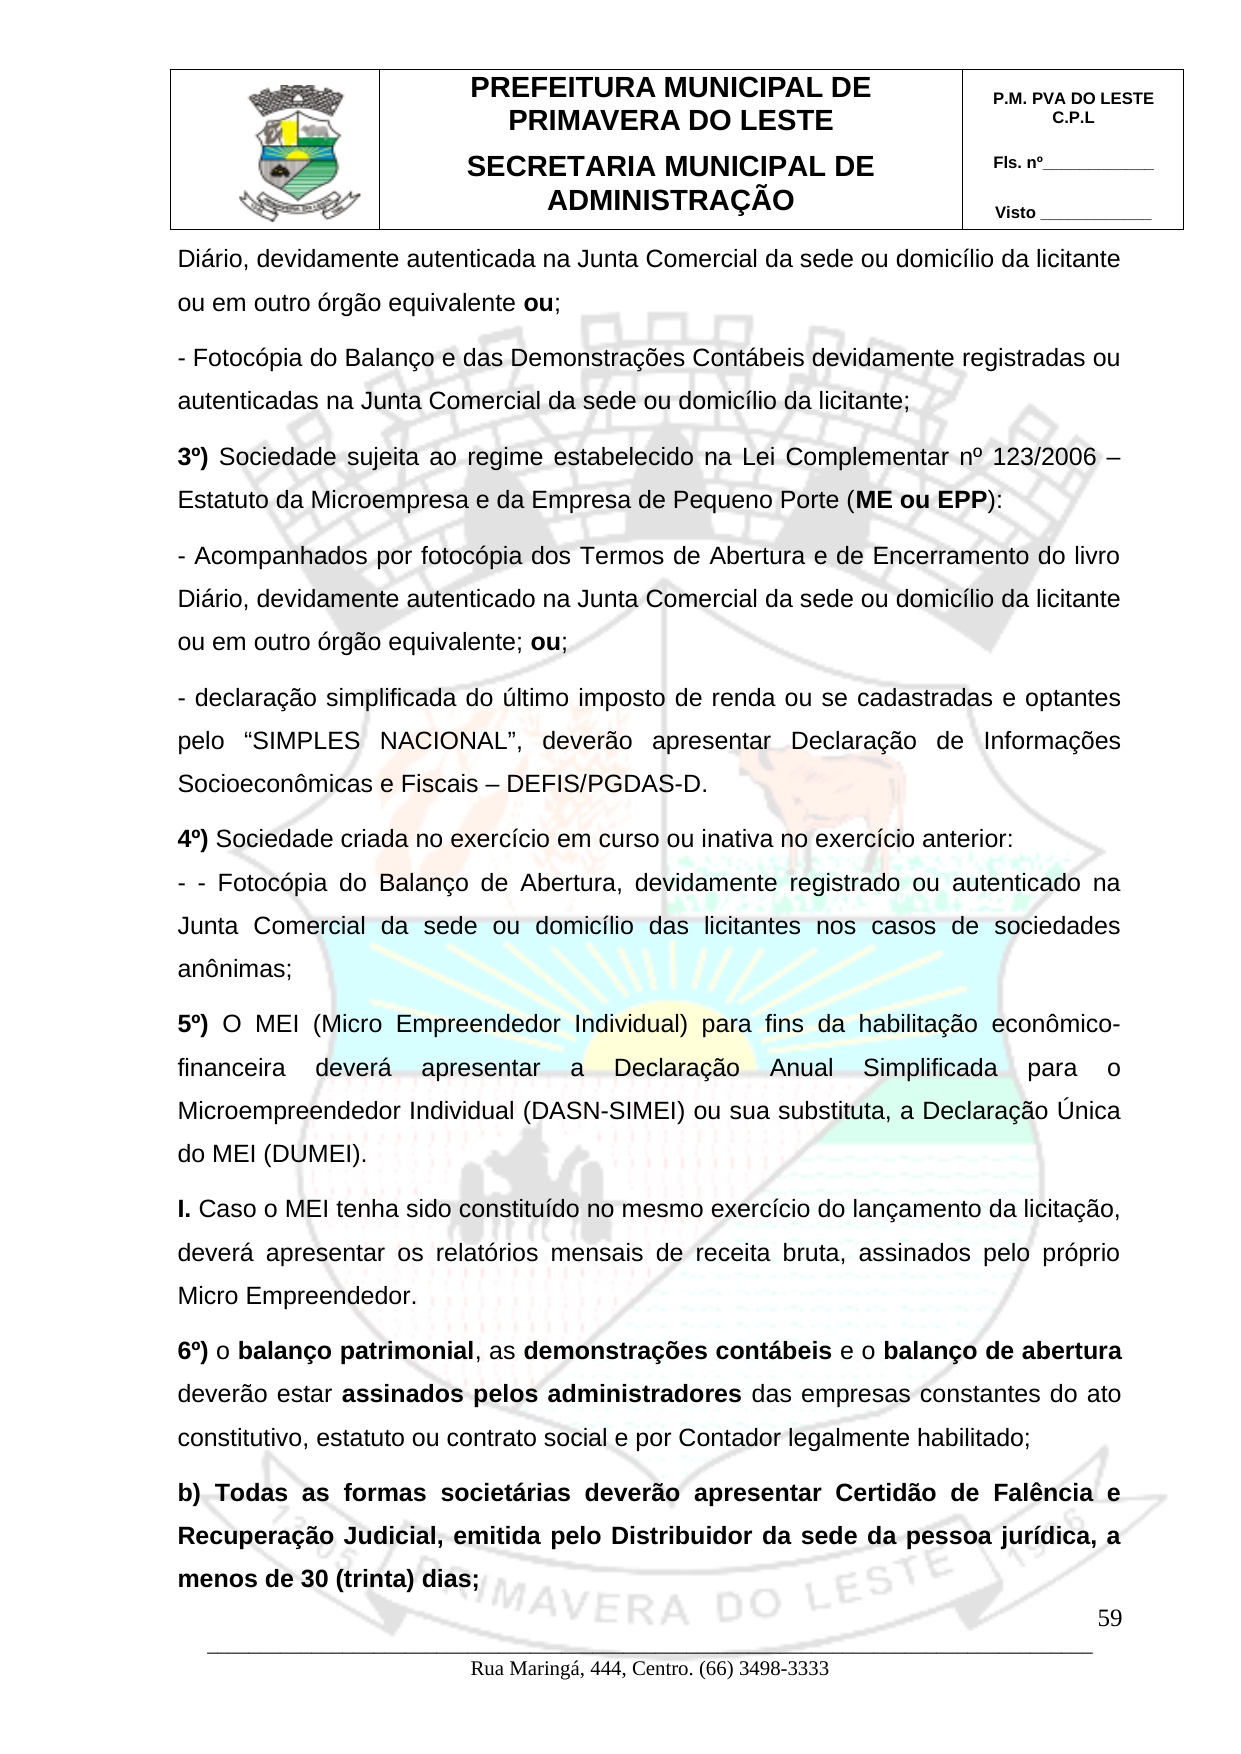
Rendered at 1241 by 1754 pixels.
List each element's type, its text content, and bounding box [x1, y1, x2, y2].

text - Fotocópia do Balanço e das Demonstrações Contábeis devidamente registradas ou autenticadas na Junta Comercial da sede ou domicílio da licitante; [177, 343, 1122, 415]
text 5º) O MEI (Micro Empreendedor Individual) para fins da habilitação econômico-financeira deverá apresentar a Declaração Anual Simplificada para o Microempreendedor Individual (DASN-SIMEI) ou sua substituta, a Declaração Única do MEI (DUMEI). [177, 1009, 1122, 1168]
text I. Caso o MEI tenha sido constituído no mesmo exercício do lançamento da licitação, deverá apresentar os relatórios mensais de receita bruta, assinados pelo próprio Micro Empreendedor. [177, 1194, 1122, 1309]
text 3º) Sociedade sujeita ao regime estabelecido na Lei Complementar nº 123/2006 – Estatuto da Microempresa e da Empresa de Pequeno Porte (ME ou EPP): [177, 442, 1122, 514]
text - Acompanhados por fotocópia dos Termos de Abertura e de Encerramento do livro Diário, devidamente autenticado na Junta Comercial da sede ou domicílio da licitante ou em outro órgão equivalente; ou; [177, 541, 1122, 656]
text - declaração simplificada do último imposto de renda ou se cadastradas e optantes pelo “SIMPLES NACIONAL”, deverão apresentar Declaração de Informações Socioeconômicas e Fiscais – DEFIS/PGDAS-D. [177, 683, 1122, 798]
text 4º) Sociedade criada no exercício em curso ou inativa no exercício anterior: [177, 824, 1122, 853]
text 6º) o balanço patrimonial, as demonstrações contábeis e o balanço de abertura deverão estar assinados pelos administradores das empresas constantes do ato constitutivo, estatuto ou contrato social e por Contador legalmente habilitado; [177, 1336, 1122, 1451]
text b) Todas as formas societárias deverão apresentar Certidão de Falência e Recuperação Judicial, emitida pelo Distribuidor da sede da pessoa jurídica, a menos de 30 (trinta) dias; [177, 1478, 1122, 1593]
text - - Fotocópia do Balanço de Abertura, devidamente registrado ou autenticado na Junta Comercial da sede ou domicílio das licitantes nos casos de sociedades anônimas; [177, 868, 1122, 983]
